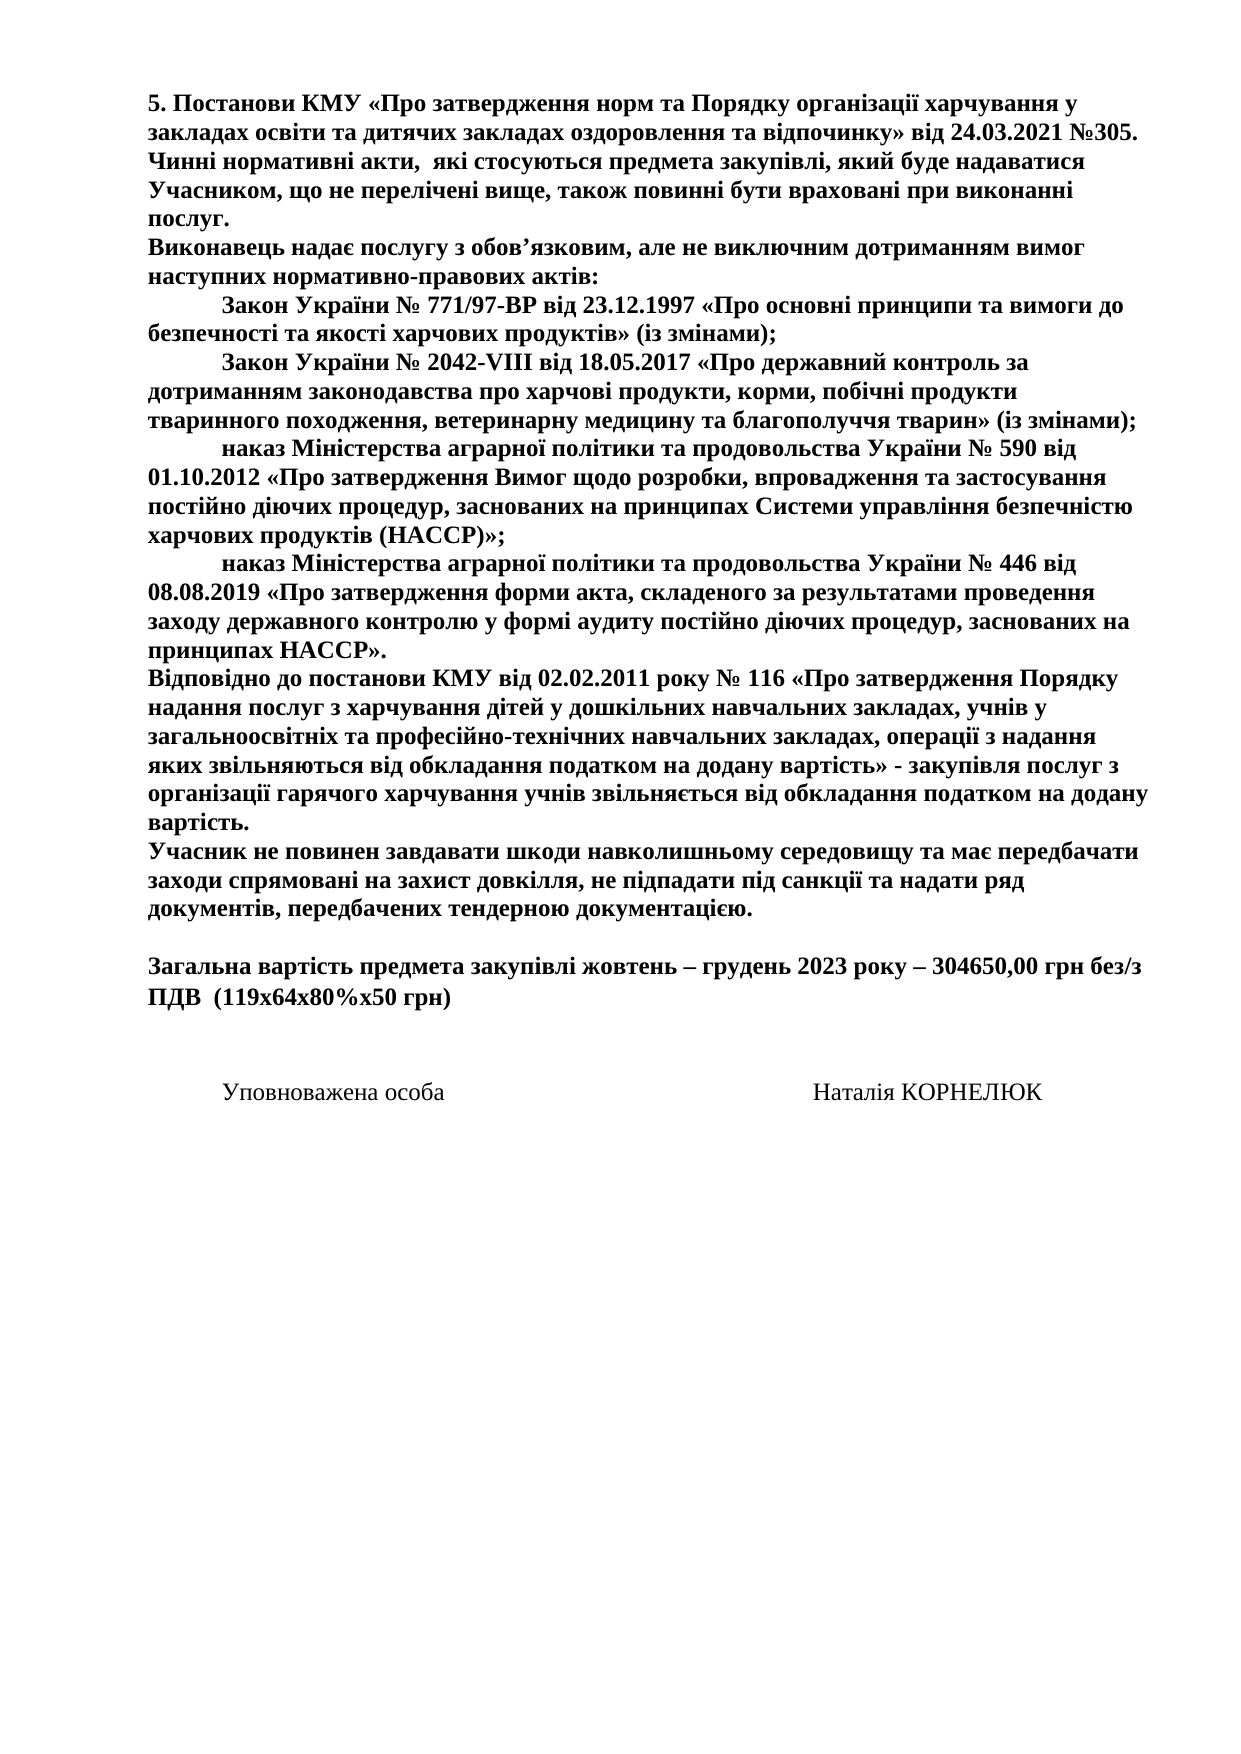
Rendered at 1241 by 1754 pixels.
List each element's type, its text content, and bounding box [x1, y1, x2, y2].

text  Закон України № 771/97-ВР від 23.12.1997 «Про основні принципи та вимоги до безпечності та якості харчових продуктів» (із змінами); [148, 290, 1152, 347]
text Виконавець надає послугу з обов’язковим, але не виключним дотриманням вимог наступних нормативно-правових актів: [148, 232, 1152, 290]
text Загальна вартість предмета закупівлі жовтень – грудень 2023 року – 304650,00 грн без/з ПДВ (119х64х80%х50 грн) [148, 951, 1152, 1011]
text 5. Постанови КМУ «Про затвердження норм та Порядку організації харчування у закладах освіти та дитячих закладах оздоровлення та відпочинку» від 24.03.2021 №305. [148, 88, 1152, 146]
text  наказ Міністерства аграрної політики та продовольства України № 590 від 01.10.2012 «Про затвердження Вимог щодо розробки, впровадження та застосування постійно діючих процедур, заснованих на принципах Системи управління безпечністю харчових продуктів (НАССР)»; [148, 433, 1152, 548]
text  наказ Міністерства аграрної політики та продовольства України № 446 від 08.08.2019 «Про затвердження форми акта, складеного за результатами проведення заходу державного контролю у формі аудиту постійно діючих процедур, заснованих на принципах НАССР». [148, 548, 1152, 663]
text Уповноважена особа Наталія КОРНЕЛЮК [148, 1077, 1152, 1106]
text Учасник не повинен завдавати шкоди навколишньому середовищу та має передбачати заходи спрямовані на захист довкілля, не підпадати під санкції та надати ряд документів, передбачених тендерною документацією. [148, 836, 1152, 922]
text Відповідно до постанови КМУ від 02.02.2011 року № 116 «Про затвердження Порядку надання послуг з харчування дітей у дошкільних навчальних закладах, учнів у загальноосвітніх та професійно-технічних навчальних закладах, операції з надання яких звільняються від обкладання податком на додану вартість» - закупівля послуг з організації гарячого харчування учнів звільняється від обкладання податком на додану вартість. [148, 663, 1152, 836]
text  Закон України № 2042-VIII від 18.05.2017 «Про державний контроль за дотриманням законодавства про харчові продукти, корми, побічні продукти тваринного походження, ветеринарну медицину та благополуччя тварин» (із змінами); [148, 347, 1152, 433]
text Чинні нормативні акти, які стосуються предмета закупівлі, який буде надаватися Учасником, що не перелічені вище, також повинні бути враховані при виконанні послуг. [148, 146, 1152, 232]
